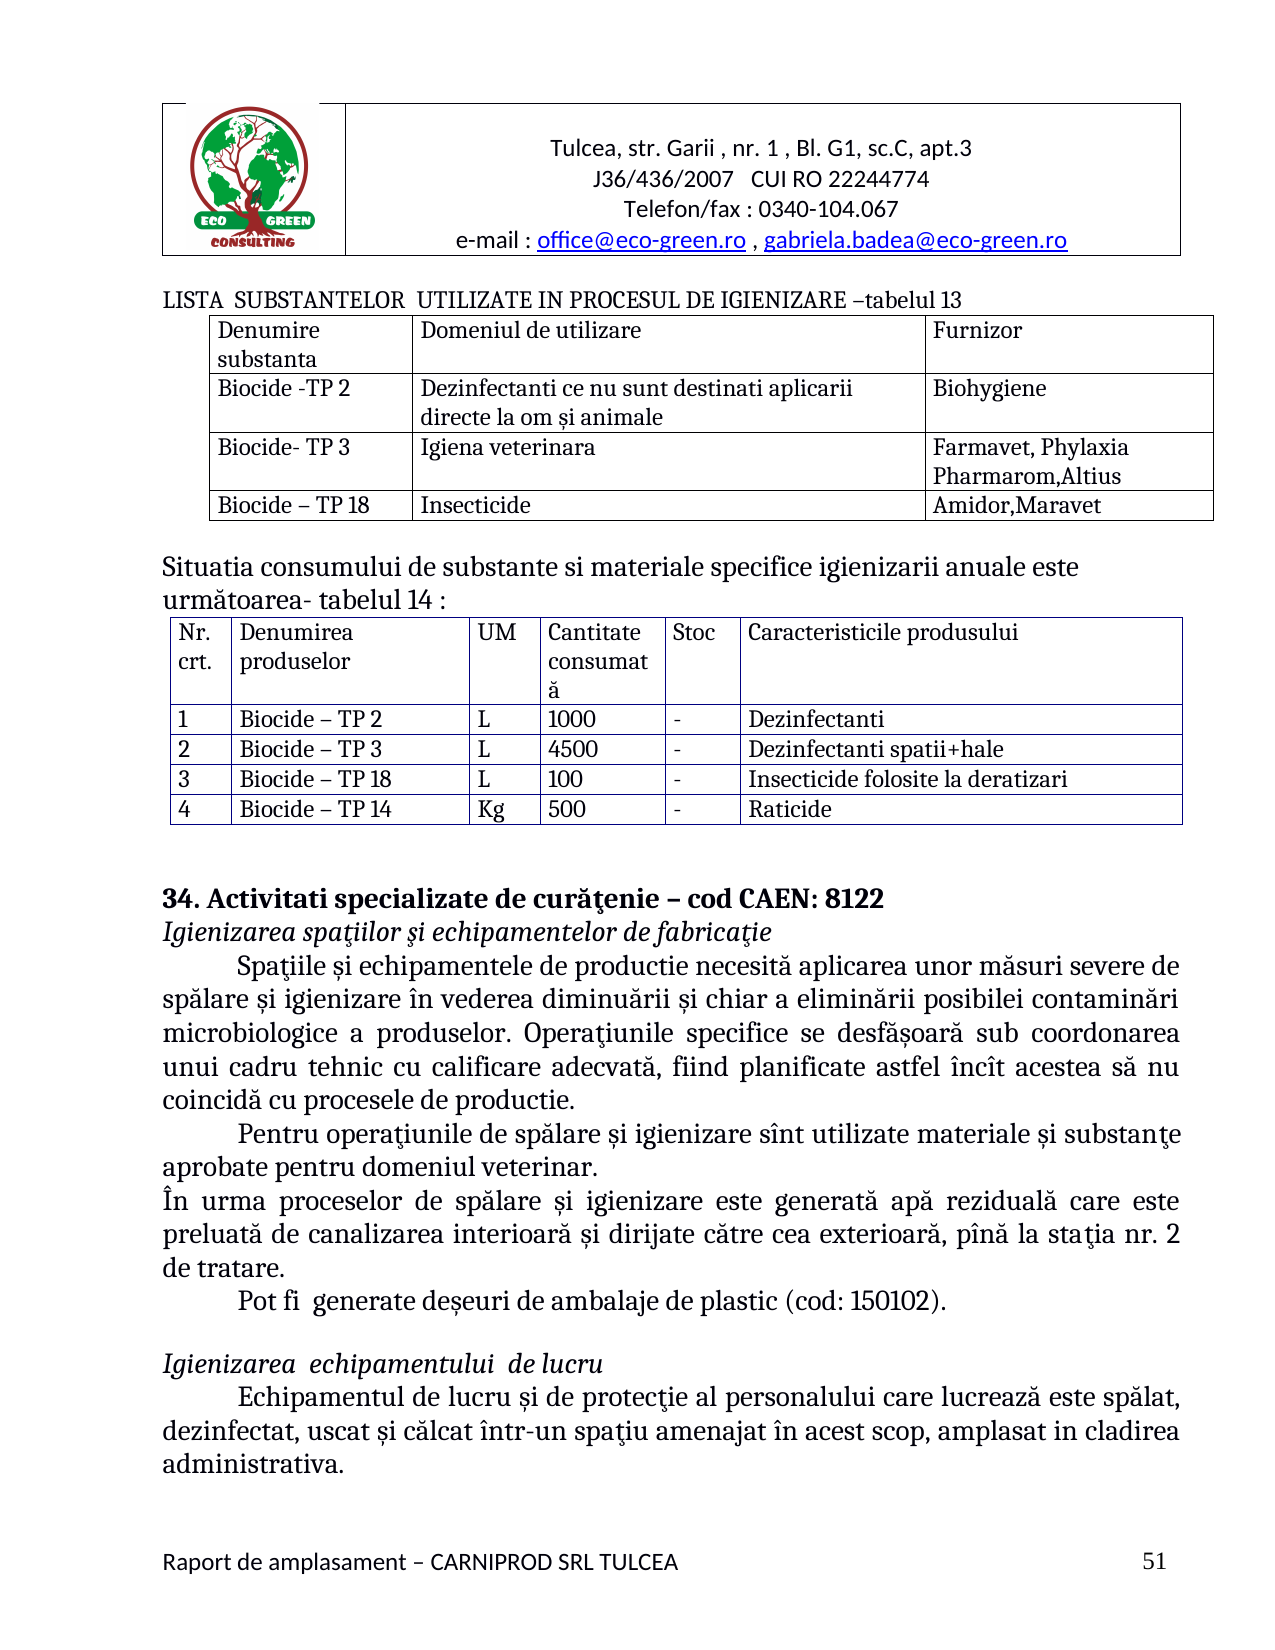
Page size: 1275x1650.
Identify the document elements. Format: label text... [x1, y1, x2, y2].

table_header Nr. crt. [171, 618, 231, 704]
table_cell Biocide- TP 3 [210, 433, 412, 490]
text Pentru operaţiunile de spălare şi igienizare sînt utilizate materiale şi substanţe aprobate pentru domeniul veterinar. [162, 1117, 1181, 1184]
table_cell Dezinfectanti [741, 705, 1182, 734]
table_cell Biocide – TP 3 [232, 735, 469, 764]
table_header Denumirea produselor [232, 618, 469, 704]
text În urma proceselor de spălare şi igienizare este generată apă reziduală care este preluată de canalizarea interioară şi dirijate către cea exterioară, pînă la staţia nr. 2 de tratare. [162, 1184, 1181, 1284]
table_cell Dezinfectanti ce nu sunt destinati aplicarii directe la om și animale [413, 374, 925, 432]
text Situatia consumului de substante si materiale specifice igienizarii anuale este următoarea- tabelul 14 : [162, 550, 1181, 617]
table_cell Biohygiene [926, 374, 1213, 432]
text 34. Activitati specializate de curăţenie – cod CAEN: 8122 [162, 882, 1181, 916]
table_header UM [470, 618, 540, 704]
table_cell 4500 [541, 735, 665, 764]
table_cell 4 [171, 795, 231, 823]
table_cell 2 [171, 735, 231, 764]
text Pot fi generate deșeuri de ambalaje de plastic (cod: 150102). [162, 1284, 1181, 1318]
table_header Furnizor [926, 316, 1213, 373]
table_header Denumire substanta [210, 316, 412, 373]
table_cell Raticide [741, 795, 1182, 823]
table_cell - [666, 765, 740, 794]
table_cell Dezinfectanti spatii+hale [741, 735, 1182, 764]
table_cell L [470, 705, 540, 734]
text Igienizarea echipamentului de lucru [162, 1347, 1181, 1380]
table_cell Kg [470, 795, 540, 823]
table_cell Insecticide folosite la deratizari [741, 765, 1182, 794]
text LISTA SUBSTANTELOR UTILIZATE IN PROCESUL DE IGIENIZARE –tabelul 13 [162, 286, 1181, 315]
table_cell 1 [171, 705, 231, 734]
table_cell 100 [541, 765, 665, 794]
table_cell Amidor,Maravet [926, 491, 1213, 520]
table_cell 3 [171, 765, 231, 794]
table_cell L [470, 735, 540, 764]
table_cell - [666, 735, 740, 764]
text Igienizarea spaţiilor şi echipamentelor de fabricaţie [162, 916, 1181, 949]
table_cell Biocide – TP 18 [232, 765, 469, 794]
table_cell Biocide – TP 2 [232, 705, 469, 734]
table_cell L [470, 765, 540, 794]
table_header Domeniul de utilizare [413, 316, 925, 373]
table_header Stoc [666, 618, 740, 704]
table_cell Biocide – TP 14 [232, 795, 469, 823]
text Echipamentul de lucru şi de protecţie al personalului care lucrează este spălat, dezinfectat, uscat şi călcat într-un spaţiu amenajat în acest scop, amplasat in cladirea administrativa. [162, 1380, 1181, 1481]
picture [185, 103, 320, 250]
table_cell Insecticide [413, 491, 925, 520]
table_cell Biocide -TP 2 [210, 374, 412, 432]
table_cell Farmavet, Phylaxia Pharmarom,Altius [926, 433, 1213, 490]
table_header Cantitate consumată [541, 618, 665, 704]
table_header Caracteristicile produsului [741, 618, 1182, 704]
table_cell Biocide – TP 18 [210, 491, 412, 520]
table_cell 1000 [541, 705, 665, 734]
table_cell 500 [541, 795, 665, 823]
table_cell - [666, 795, 740, 823]
table_cell Igiena veterinara [413, 433, 925, 490]
table_cell - [666, 705, 740, 734]
text Spaţiile şi echipamentele de productie necesită aplicarea unor măsuri severe de spălare şi igienizare în vederea diminuării şi chiar a eliminării posibilei contaminări microbiologice a produselor. Operaţiunile specifice se desfăşoară sub coordonarea unui cadru tehnic cu calificare adecvată, fiind planificate astfel încît acestea să nu coincidă cu procesele de productie. [162, 949, 1181, 1117]
